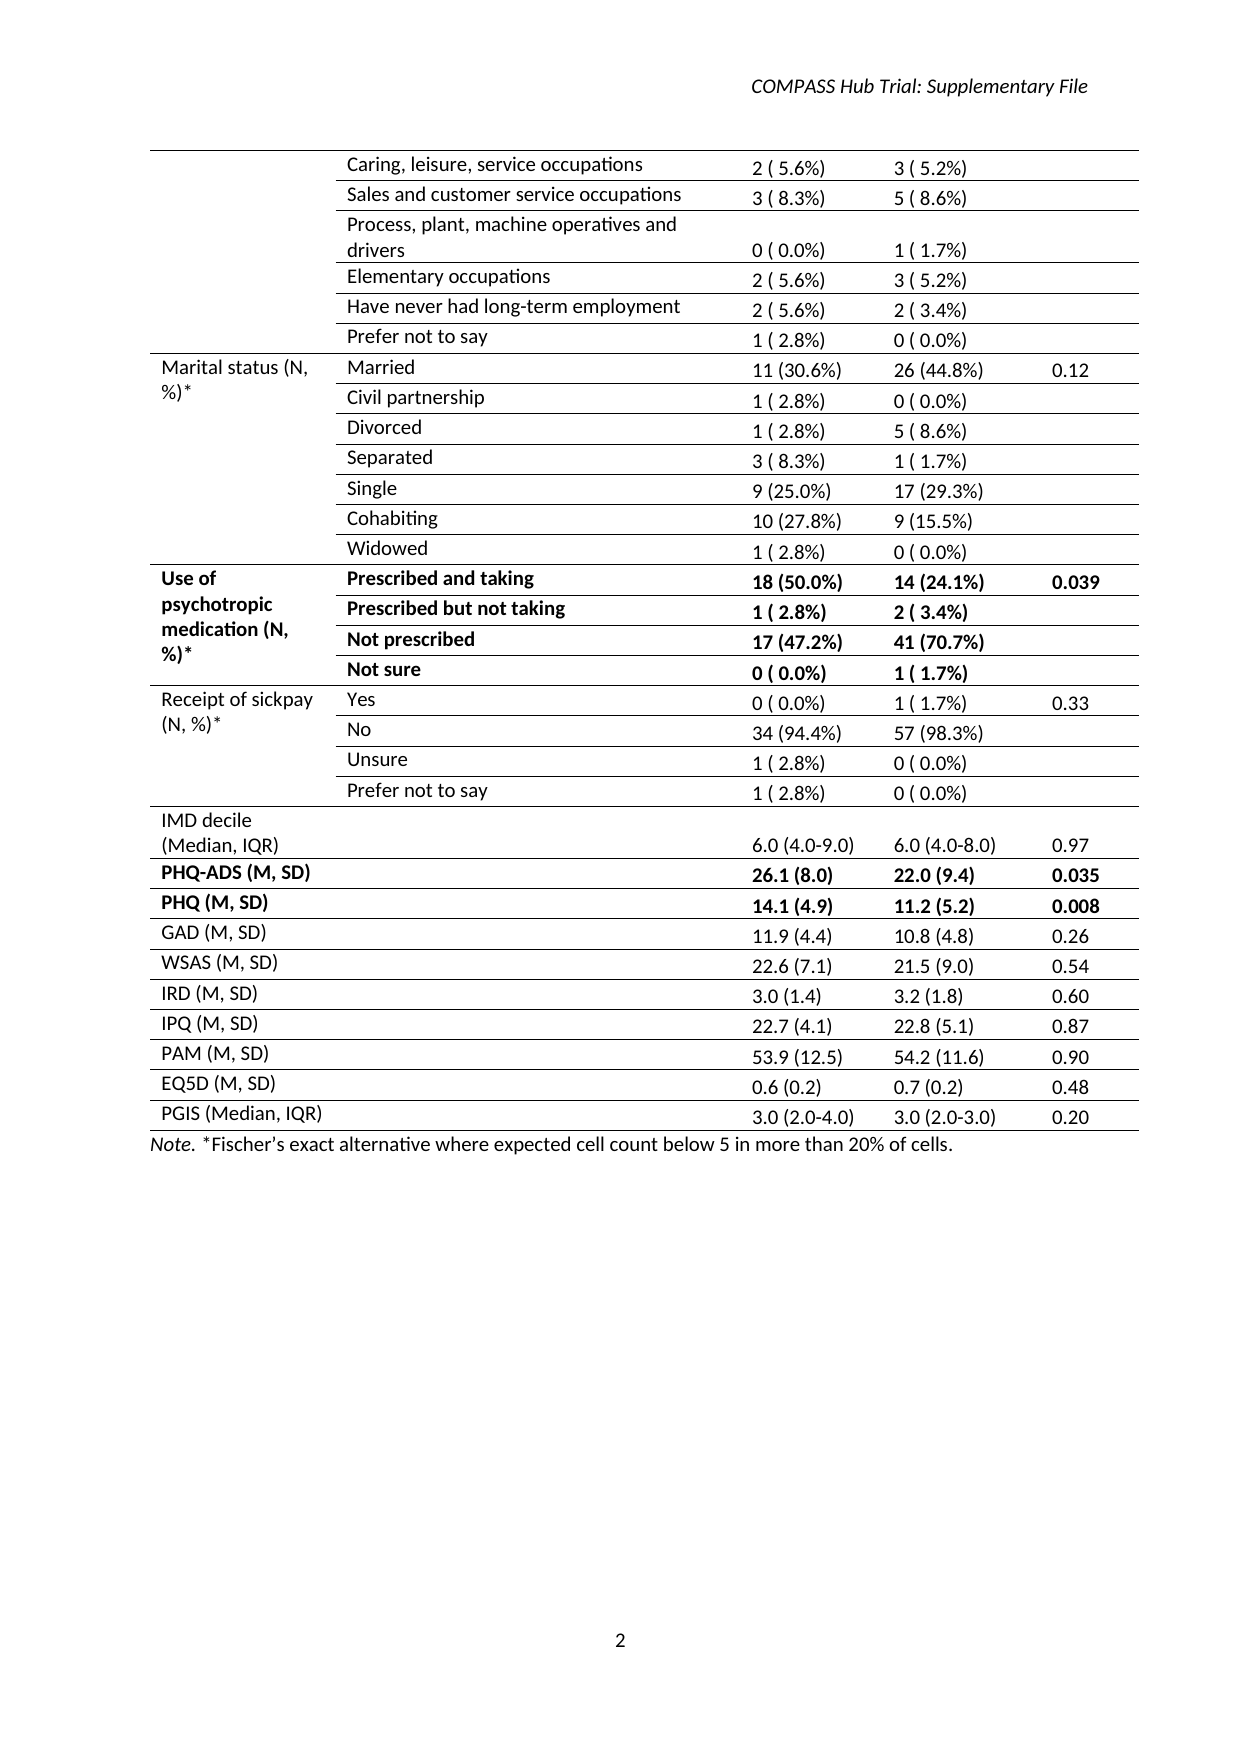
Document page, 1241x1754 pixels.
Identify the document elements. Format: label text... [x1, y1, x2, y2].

table_cell [1036, 716, 1139, 746]
table_cell 2 ( 5.6%) [741, 263, 882, 292]
table_cell 0.60 [1036, 980, 1139, 1009]
table_cell 11.2 (5.2) [882, 889, 1036, 918]
table_cell 0 ( 0.0%) [741, 686, 882, 715]
table_cell 0.039 [1036, 565, 1139, 594]
table_cell [1036, 596, 1139, 625]
table_cell 0 ( 0.0%) [882, 535, 1036, 564]
table_cell 0 ( 0.0%) [741, 656, 882, 685]
table_cell IMD decile (Median, IQR) [150, 807, 336, 858]
table_cell 9 (15.5%) [882, 505, 1036, 534]
table_cell [336, 919, 741, 948]
table_cell 5 ( 8.6%) [882, 181, 1036, 210]
table_cell 0.90 [1036, 1040, 1139, 1069]
table_cell Not sure [336, 656, 741, 685]
table_cell 0 ( 0.0%) [882, 384, 1036, 413]
table_cell Receipt of sickpay (N, %)* [150, 686, 336, 806]
table_cell Marital status (N, %)* [150, 354, 336, 564]
table_cell 22.0 (9.4) [882, 859, 1036, 888]
table_cell 10 (27.8%) [741, 505, 882, 534]
table_cell [1036, 384, 1139, 413]
table_cell 0.97 [1036, 807, 1139, 858]
table_cell [1036, 263, 1139, 292]
table_cell 10.8 (4.8) [882, 919, 1036, 948]
table_cell [1036, 535, 1139, 564]
table_cell 21.5 (9.0) [882, 950, 1036, 979]
table_cell Prescribed and taking [336, 565, 741, 594]
table_cell 0.20 [1036, 1101, 1139, 1130]
table_cell 0 ( 0.0%) [882, 777, 1036, 806]
table_cell 14 (24.1%) [882, 565, 1036, 594]
table_cell [336, 1040, 741, 1069]
table_cell Single [336, 475, 741, 504]
table_cell Sales and customer service occupations [336, 181, 741, 210]
table_cell PGIS (Median, IQR) [150, 1101, 336, 1130]
table_cell Process, plant, machine operatives and drivers [336, 211, 741, 262]
table_cell 0.6 (0.2) [741, 1070, 882, 1099]
table_cell [1036, 445, 1139, 474]
table_cell 2 ( 3.4%) [882, 294, 1036, 323]
table_cell [1036, 181, 1139, 210]
table_cell Caring, leisure, service occupations [336, 151, 741, 180]
table_cell 22.6 (7.1) [741, 950, 882, 979]
table_cell [336, 859, 741, 888]
table_cell 57 (98.3%) [882, 716, 1036, 746]
table_cell 0.87 [1036, 1010, 1139, 1039]
table_cell EQ5D (M, SD) [150, 1070, 336, 1099]
table_cell 0.33 [1036, 686, 1139, 715]
table_cell Elementary occupations [336, 263, 741, 292]
table_cell 6.0 (4.0-8.0) [882, 807, 1036, 858]
table_cell 1 ( 1.7%) [882, 686, 1036, 715]
table_cell [1036, 626, 1139, 655]
table_cell IRD (M, SD) [150, 980, 336, 1009]
table_cell 34 (94.4%) [741, 716, 882, 746]
table_cell [1036, 777, 1139, 806]
table_cell Yes [336, 686, 741, 715]
table_cell 3 ( 5.2%) [882, 263, 1036, 292]
table_cell [336, 1101, 741, 1130]
table_cell 1 ( 2.8%) [741, 777, 882, 806]
table_cell 53.9 (12.5) [741, 1040, 882, 1069]
table_cell Prescribed but not taking [336, 596, 741, 625]
table_cell 2 ( 3.4%) [882, 596, 1036, 625]
table_cell [336, 950, 741, 979]
table_cell [336, 1010, 741, 1039]
table_cell Civil partnership [336, 384, 741, 413]
table_cell 22.7 (4.1) [741, 1010, 882, 1039]
table_cell 0 ( 0.0%) [741, 211, 882, 262]
table_cell 0.48 [1036, 1070, 1139, 1099]
table_cell [336, 1070, 741, 1099]
table_cell 54.2 (11.6) [882, 1040, 1036, 1069]
table_cell [336, 889, 741, 918]
table_cell [1036, 656, 1139, 685]
table_cell 22.8 (5.1) [882, 1010, 1036, 1039]
table_cell [336, 807, 741, 858]
table_cell 11 (30.6%) [741, 354, 882, 383]
table_cell 3.2 (1.8) [882, 980, 1036, 1009]
table_cell 2 ( 5.6%) [741, 294, 882, 323]
table_cell 3 ( 8.3%) [741, 445, 882, 474]
table_cell Separated [336, 445, 741, 474]
table_cell 0.26 [1036, 919, 1139, 948]
table_cell PHQ (M, SD) [150, 889, 336, 918]
table_cell 1 ( 2.8%) [741, 747, 882, 776]
table_cell [1036, 211, 1139, 262]
table_cell [1036, 324, 1139, 353]
table_cell 0.12 [1036, 354, 1139, 383]
table_cell 5 ( 8.6%) [882, 414, 1036, 443]
table_cell 11.9 (4.4) [741, 919, 882, 948]
table_cell 6.0 (4.0-9.0) [741, 807, 882, 858]
table_cell 0.7 (0.2) [882, 1070, 1036, 1099]
table_cell [1036, 475, 1139, 504]
table_cell [336, 980, 741, 1009]
table_cell 1 ( 1.7%) [882, 656, 1036, 685]
table_cell Prefer not to say [336, 777, 741, 806]
table_cell Divorced [336, 414, 741, 443]
table_cell 1 ( 2.8%) [741, 324, 882, 353]
table_cell 26 (44.8%) [882, 354, 1036, 383]
table_cell 1 ( 1.7%) [882, 445, 1036, 474]
table_cell [1036, 151, 1139, 180]
table_cell 0 ( 0.0%) [882, 324, 1036, 353]
table_cell 18 (50.0%) [741, 565, 882, 594]
table_cell PHQ-ADS (M, SD) [150, 859, 336, 888]
table_cell 3 ( 5.2%) [882, 151, 1036, 180]
table_cell GAD (M, SD) [150, 919, 336, 948]
table_cell Use of psychotropic medication (N, %)* [150, 565, 336, 685]
table_cell Not prescribed [336, 626, 741, 655]
table_cell [1036, 414, 1139, 443]
table_cell 1 ( 2.8%) [741, 414, 882, 443]
table_cell Married [336, 354, 741, 383]
table_cell 1 ( 1.7%) [882, 211, 1036, 262]
table_cell WSAS (M, SD) [150, 950, 336, 979]
table_cell PAM (M, SD) [150, 1040, 336, 1069]
table_cell Prefer not to say [336, 324, 741, 353]
table_cell 17 (47.2%) [741, 626, 882, 655]
table_cell 0.008 [1036, 889, 1139, 918]
table_cell 1 ( 2.8%) [741, 535, 882, 564]
table_cell 41 (70.7%) [882, 626, 1036, 655]
table_cell [1036, 505, 1139, 534]
table_cell Unsure [336, 747, 741, 776]
table_cell 26.1 (8.0) [741, 859, 882, 888]
table_cell 3.0 (2.0-4.0) [741, 1101, 882, 1130]
table_cell [1036, 747, 1139, 776]
table_cell 1 ( 2.8%) [741, 596, 882, 625]
table_cell 0 ( 0.0%) [882, 747, 1036, 776]
table_cell 1 ( 2.8%) [741, 384, 882, 413]
table_cell 0.035 [1036, 859, 1139, 888]
table_cell No [336, 716, 741, 746]
table_cell 2 ( 5.6%) [741, 151, 882, 180]
table_cell 3.0 (1.4) [741, 980, 882, 1009]
table_cell 3.0 (2.0-3.0) [882, 1101, 1036, 1130]
table_cell Have never had long-term employment [336, 294, 741, 323]
text Note. *Fischer’s exact alternative where expected cell count below 5 in more than 20% of cells. [150, 1131, 1090, 1156]
table_cell IPQ (M, SD) [150, 1010, 336, 1039]
table_cell [1036, 294, 1139, 323]
table_cell 3 ( 8.3%) [741, 181, 882, 210]
table_cell Widowed [336, 535, 741, 564]
table_cell Cohabiting [336, 505, 741, 534]
table_cell 17 (29.3%) [882, 475, 1036, 504]
table_cell 9 (25.0%) [741, 475, 882, 504]
table_cell 14.1 (4.9) [741, 889, 882, 918]
table_cell 0.54 [1036, 950, 1139, 979]
